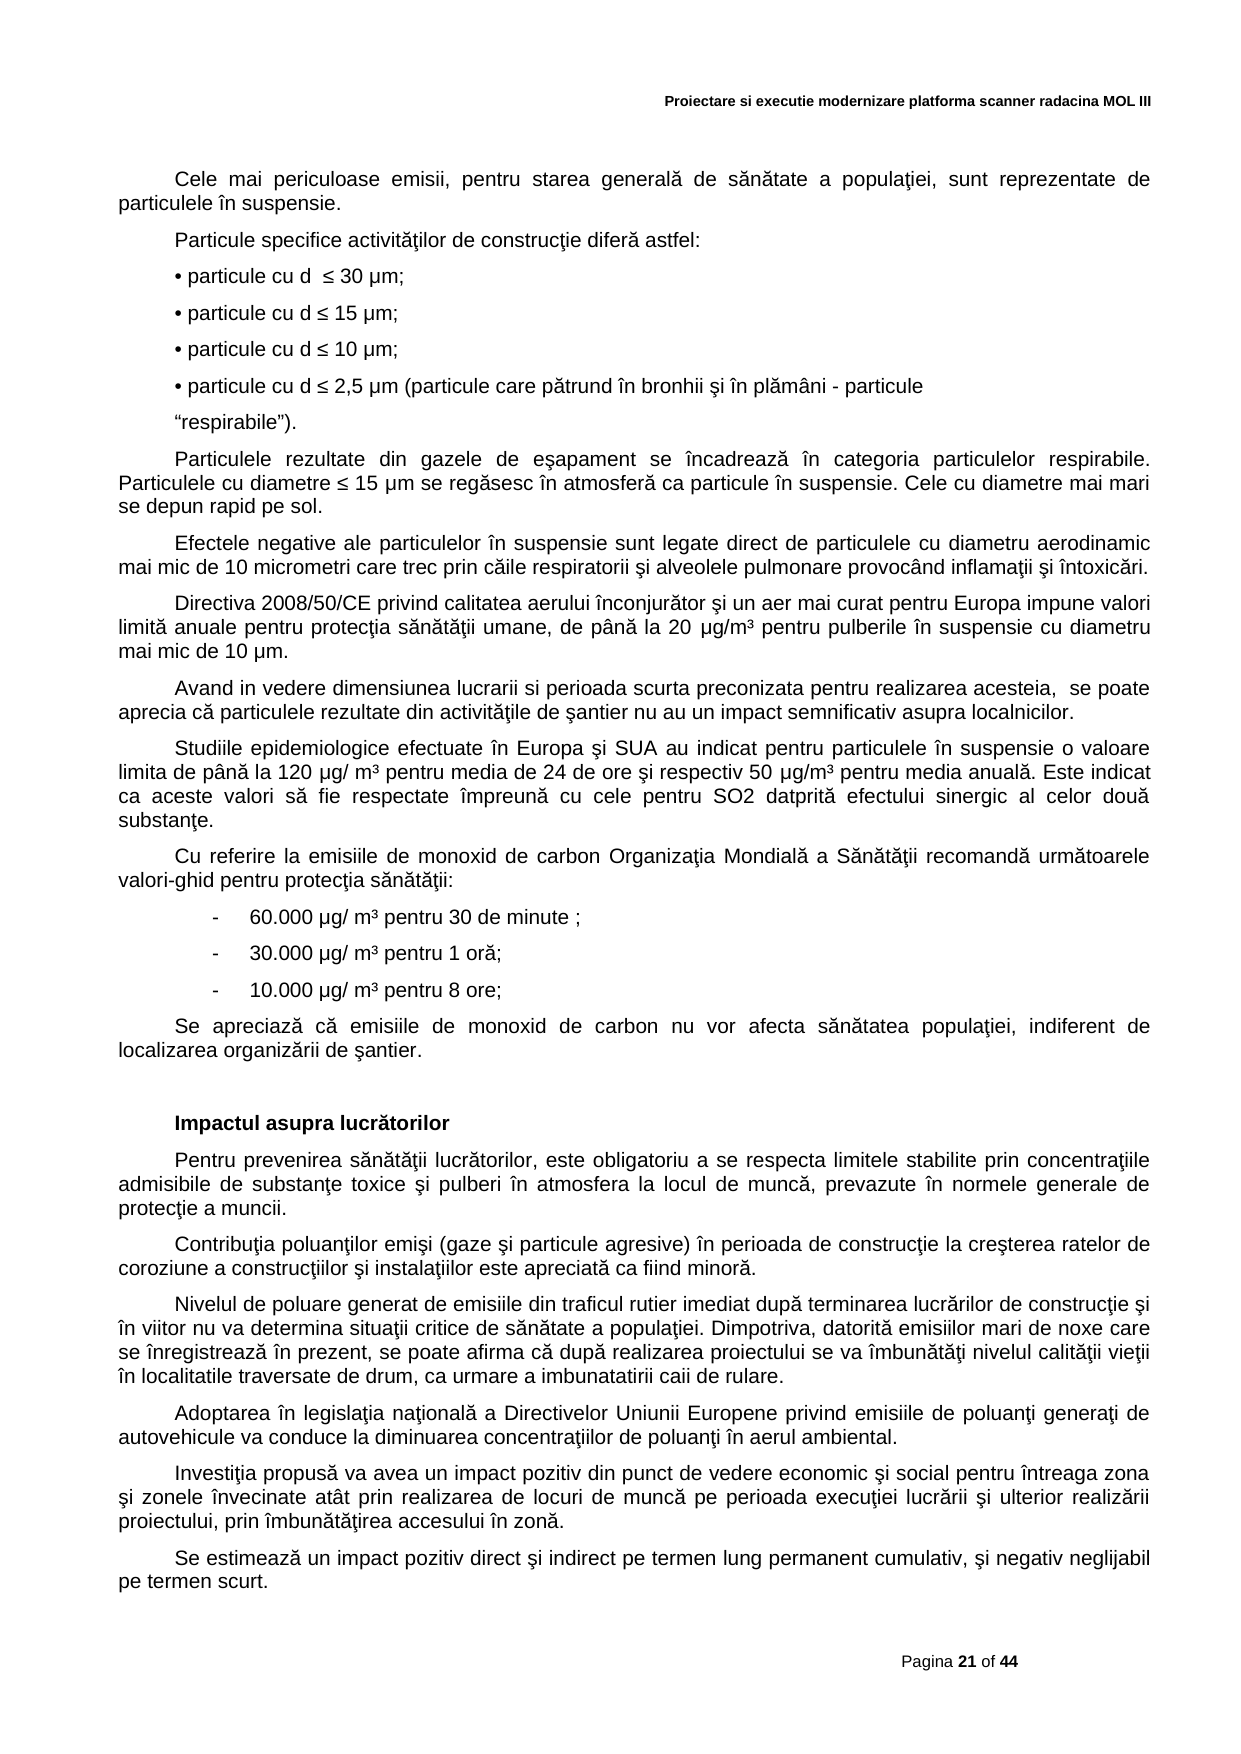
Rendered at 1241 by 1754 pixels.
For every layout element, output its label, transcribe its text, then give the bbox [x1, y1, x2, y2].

text Se apreciază că emisiile de monoxid de carbon nu vor afecta sănătatea populaţiei, indiferent de localizarea organizării de şantier. [118, 1014, 1152, 1062]
text • particule cu d ≤ 2,5 μm (particule care pătrund în bronhii şi în plămâni - particule [118, 373, 1152, 397]
text Cu referire la emisiile de monoxid de carbon Organizaţia Mondială a Sănătăţii recomandă următoarele valori-ghid pentru protecţia sănătăţii: [118, 844, 1152, 892]
text Adoptarea în legislaţia naţională a Directivelor Uniunii Europene privind emisiile de poluanţi generaţi de autovehicule va conduce la diminuarea concentraţiilor de poluanţi în aerul ambiental. [118, 1401, 1152, 1448]
text Nivelul de poluare generat de emisiile din traficul rutier imediat după terminarea lucrărilor de construcţie şi în viitor nu va determina situaţii critice de sănătate a populaţiei. Dimpotriva, datorită emisiilor mari de noxe care se înregistrează în prezent, se poate afirma că după realizarea proiectului se va îmbunătăţi nivelul calităţii vieţii în localitatile traversate de drum, ca urmare a imbunatatirii caii de rulare. [118, 1292, 1152, 1388]
text Impactul asupra lucrătorilor [118, 1111, 1152, 1135]
list 10.000 μg/ m³ pentru 8 ore; [212, 978, 1152, 1002]
text Contribuţia poluanţilor emişi (gaze şi particule agresive) în perioada de construcţie la creşterea ratelor de coroziune a construcţiilor şi instalaţiilor este apreciată ca fiind minoră. [118, 1232, 1152, 1280]
text Efectele negative ale particulelor în suspensie sunt legate direct de particulele cu diametru aerodinamic mai mic de 10 micrometri care trec prin căile respiratorii şi alveolele pulmonare provocând inflamaţii şi întoxicări. [118, 531, 1152, 579]
text Avand in vedere dimensiunea lucrarii si perioada scurta preconizata pentru realizarea acesteia, se poate aprecia că particulele rezultate din activităţile de şantier nu au un impact semnificativ asupra localnicilor. [118, 676, 1152, 723]
text “respirabile”). [118, 410, 1152, 434]
text Investiţia propusă va avea un impact pozitiv din punct de vedere economic şi social pentru întreaga zona şi zonele învecinate atât prin realizarea de locuri de muncă pe perioada execuţiei lucrării şi ulterior realizării proiectului, prin îmbunătăţirea accesului în zonă. [118, 1461, 1152, 1533]
list 60.000 μg/ m³ pentru 30 de minute ; [212, 905, 1152, 929]
text Cele mai periculoase emisii, pentru starea generală de sănătate a populaţiei, sunt reprezentate de particulele în suspensie. [118, 167, 1152, 215]
text Pentru prevenirea sănătăţii lucrătorilor, este obligatoriu a se respecta limitele stabilite prin concentraţiile admisibile de substanţe toxice şi pulberi în atmosfera la locul de muncă, prevazute în normele generale de protecţie a muncii. [118, 1147, 1152, 1219]
text Particule specifice activităţilor de construcţie diferă astfel: [118, 228, 1152, 252]
text Particulele rezultate din gazele de eşapament se încadrează în categoria particulelor respirabile. Particulele cu diametre ≤ 15 μm se regăsesc în atmosferă ca particule în suspensie. Cele cu diametre mai mari se depun rapid pe sol. [118, 446, 1152, 518]
text • particule cu d ≤ 10 μm; [118, 337, 1152, 361]
text Directiva 2008/50/CE privind calitatea aerului înconjurător şi un aer mai curat pentru Europa impune valori limită anuale pentru protecţia sănătăţii umane, de până la 20 μg/m³ pentru pulberile în suspensie cu diametru mai mic de 10 μm. [118, 591, 1152, 663]
text • particule cu d ≤ 30 μm; [118, 264, 1152, 288]
text Se estimează un impact pozitiv direct şi indirect pe termen lung permanent cumulativ, şi negativ neglijabil pe termen scurt. [118, 1545, 1152, 1593]
text Studiile epidemiologice efectuate în Europa şi SUA au indicat pentru particulele în suspensie o valoare limita de până la 120 μg/ m³ pentru media de 24 de ore şi respectiv 50 μg/m³ pentru media anuală. Este indicat ca aceste valori să fie respectate împreună cu cele pentru SO2 datprită efectului sinergic al celor două substanţe. [118, 736, 1152, 832]
text • particule cu d ≤ 15 μm; [118, 301, 1152, 324]
list 30.000 μg/ m³ pentru 1 oră; [212, 941, 1152, 965]
